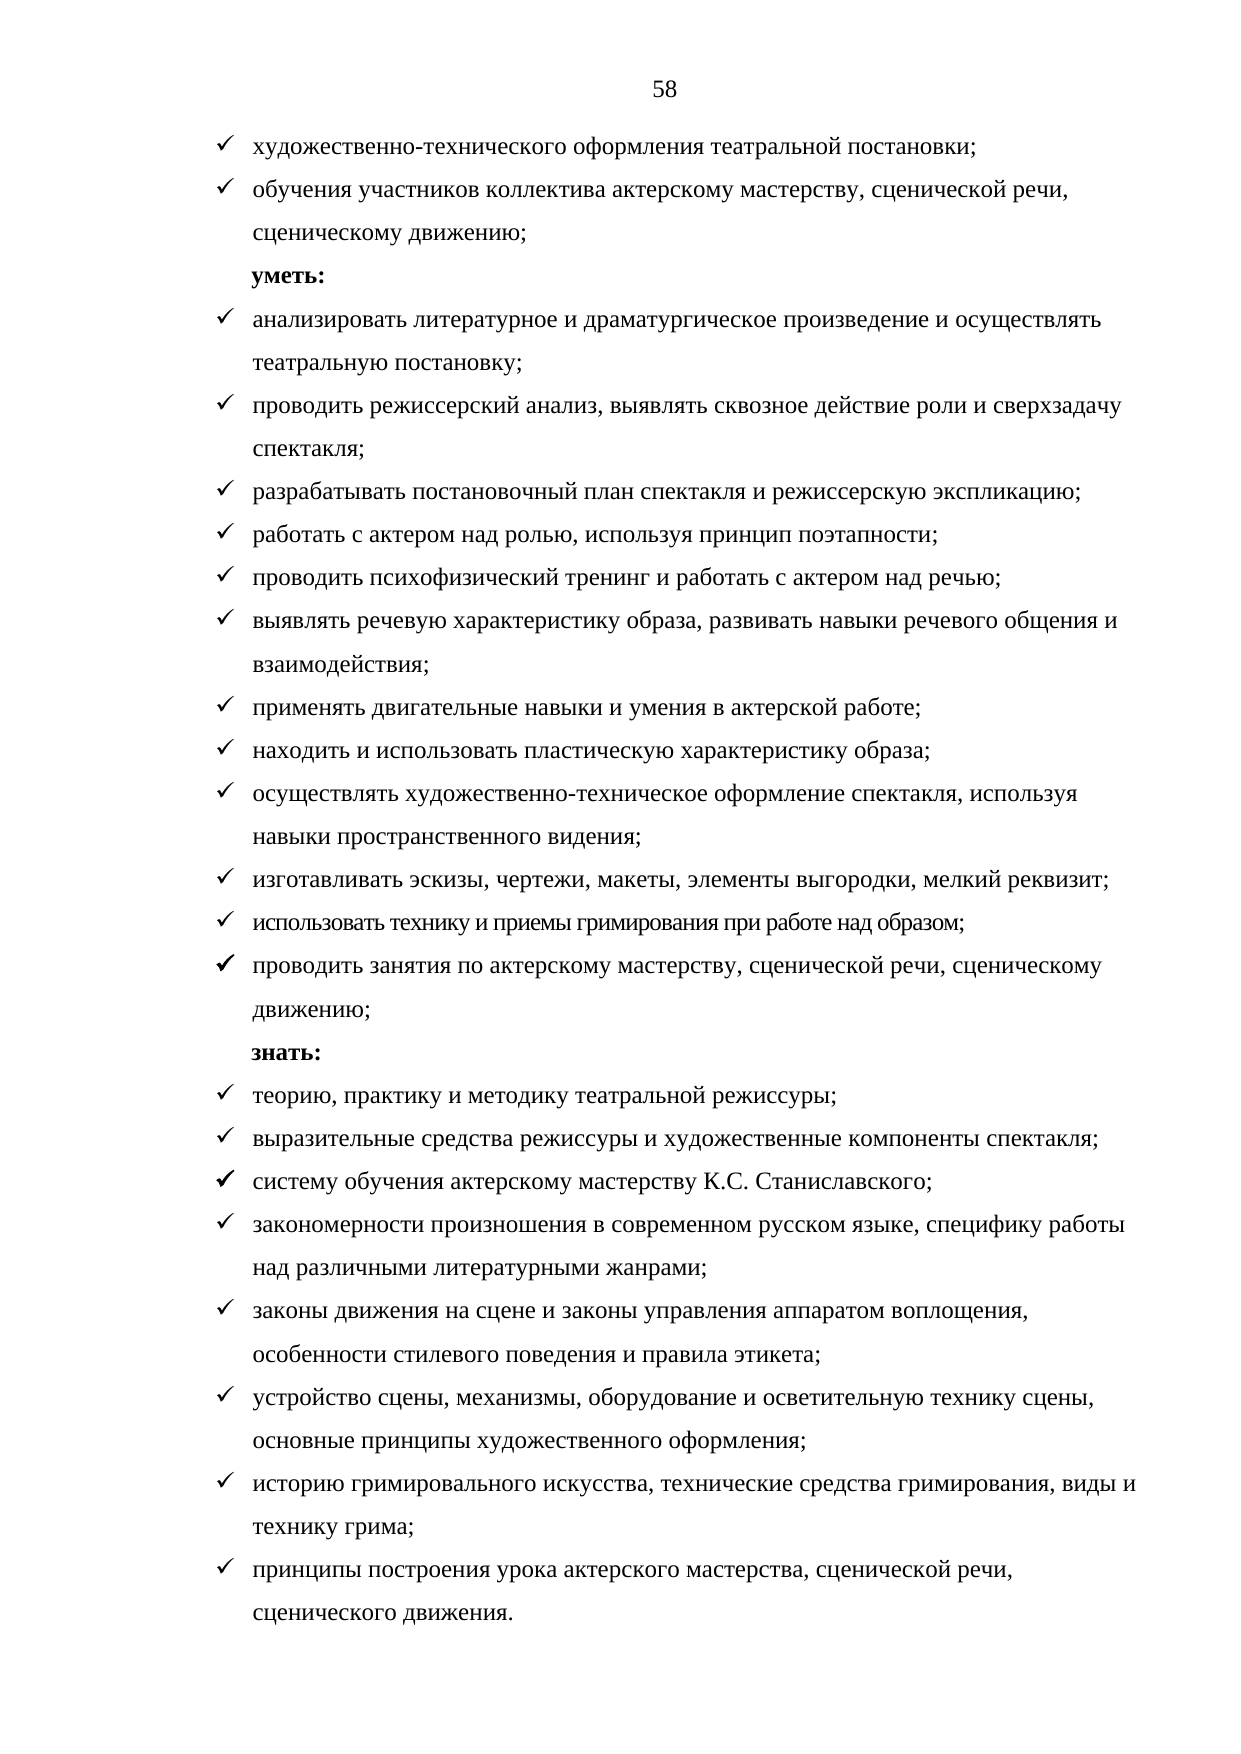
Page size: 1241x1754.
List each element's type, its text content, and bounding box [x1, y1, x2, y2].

list устройство сцены, механизмы, оборудование и осветительную технику сцены, основные принципы художественного оформления; [215, 1382, 1152, 1454]
text уметь: [177, 261, 1152, 289]
list анализировать литературное и драматургическое произведение и осуществлять театральную постановку; [215, 304, 1152, 376]
list выразительные средства режиссуры и художественные компоненты спектакля; [215, 1123, 1152, 1152]
list закономерности произношения в современном русском языке, специфику работы над различными литературными жанрами; [215, 1209, 1152, 1281]
list применять двигательные навыки и умения в актерской работе; [215, 692, 1152, 721]
list проводить психофизический тренинг и работать с актером над речью; [215, 562, 1152, 591]
list обучения участников коллектива актерскому мастерству, сценической речи, сценическому движению; [215, 174, 1152, 246]
list выявлять речевую характеристику образа, развивать навыки речевого общения и взаимодействия; [215, 606, 1152, 677]
list систему обучения актерскому мастерству К.С. Станиславского; [215, 1166, 1152, 1195]
list разрабатывать постановочный план спектакля и режиссерскую экспликацию; [215, 476, 1152, 505]
list теорию, практику и методику театральной режиссуры; [215, 1080, 1152, 1109]
list изготавливать эскизы, чертежи, макеты, элементы выгородки, мелкий реквизит; [215, 864, 1152, 893]
list использовать технику и приемы гримирования при работе над образом; [215, 907, 1152, 936]
list проводить режиссерский анализ, выявлять сквозное действие роли и сверхзадачу спектакля; [215, 390, 1152, 462]
list историю гримировального искусства, технические средства гримирования, виды и технику грима; [215, 1468, 1152, 1540]
list проводить занятия по актерскому мастерству, сценической речи, сценическому движению; [215, 951, 1152, 1022]
list законы движения на сцене и законы управления аппаратом воплощения, особенности стилевого поведения и правила этикета; [215, 1296, 1152, 1367]
text знать: [177, 1037, 1152, 1066]
list осуществлять художественно-техническое оформление спектакля, используя навыки пространственного видения; [215, 778, 1152, 850]
list работать с актером над ролью, используя принцип поэтапности; [215, 519, 1152, 548]
list находить и использовать пластическую характеристику образа; [215, 735, 1152, 764]
list художественно-технического оформления театральной постановки; [215, 131, 1152, 160]
list принципы построения урока актерского мастерства, сценической речи, сценического движения. [215, 1554, 1152, 1626]
